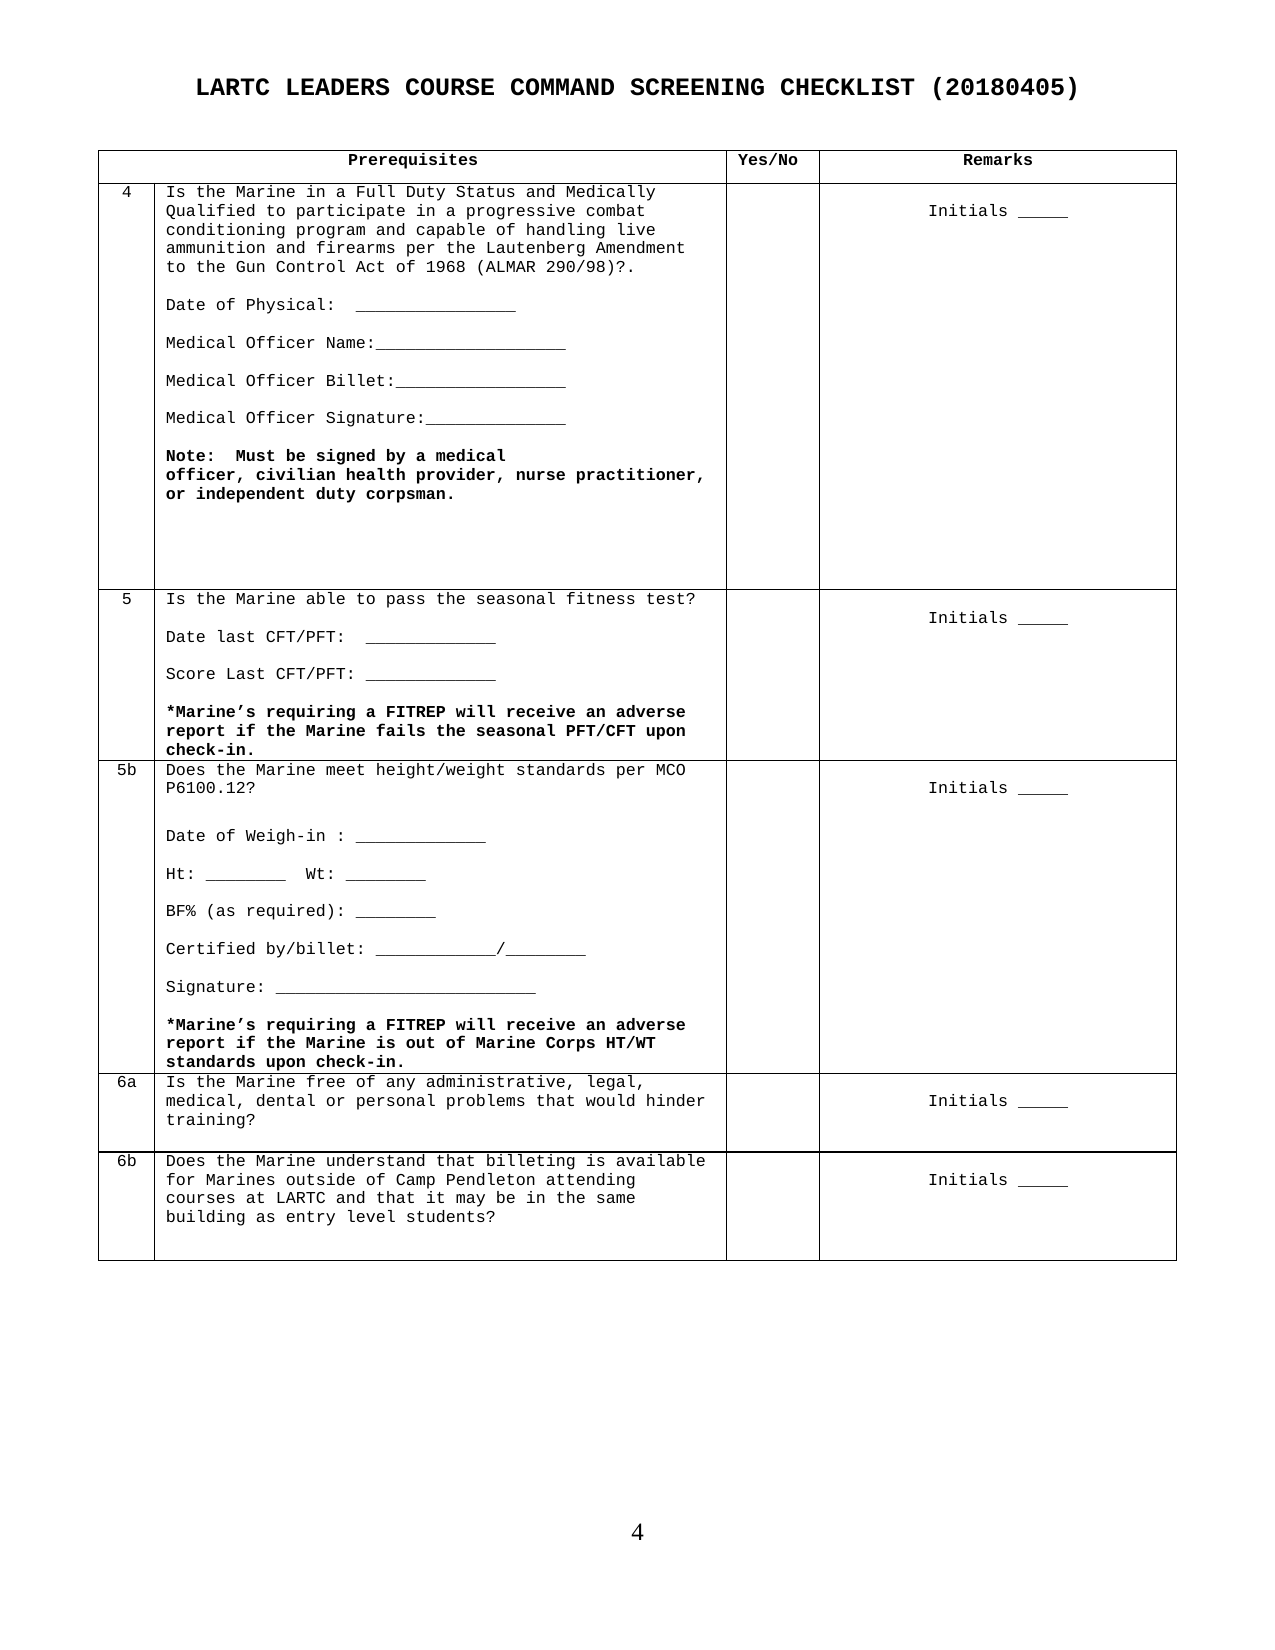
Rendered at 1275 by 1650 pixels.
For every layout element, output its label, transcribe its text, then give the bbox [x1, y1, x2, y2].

table_header Yes/No [727, 151, 819, 182]
table_header Remarks [820, 151, 1176, 182]
table_cell Is the Marine in a Full Duty Status and Medically Qualified to participate in a progressive combat conditioning program and capable of handling live ammunition and firearms per the Lautenberg Amendment to the Gun Control Act of 1968 (ALMAR 290/98)?. Date of Physical: ________________ Medical Officer Name:___________________ Medical Officer Billet:_________________ Medical Officer Signature:______________ Note: Must be signed by a medical officer, civilian health provider, nurse practitioner, or independent duty corpsman. [155, 184, 726, 589]
table_cell [727, 1074, 819, 1151]
table_cell Is the Marine free of any administrative, legal, medical, dental or personal problems that would hinder training? [155, 1074, 726, 1151]
table_cell 6a [99, 1074, 154, 1151]
table_cell Initials _____ [820, 590, 1176, 760]
table_cell [727, 590, 819, 760]
table_cell [727, 184, 819, 589]
table_cell Initials _____ [820, 1153, 1176, 1260]
table_cell [727, 761, 819, 1073]
table_cell 5 [99, 590, 154, 760]
table_cell 5b [99, 761, 154, 1073]
table_cell Is the Marine able to pass the seasonal fitness test? Date last CFT/PFT: _____________ Score Last CFT/PFT: _____________ *Marine’s requiring a FITREP will receive an adverse report if the Marine fails the seasonal PFT/CFT upon check-in. [155, 590, 726, 760]
table_cell 4 [99, 184, 154, 589]
table_cell [727, 1153, 819, 1260]
table_header Prerequisites [99, 151, 726, 182]
table_cell Does the Marine understand that billeting is available for Marines outside of Camp Pendleton attending courses at LARTC and that it may be in the same building as entry level students? [155, 1153, 726, 1260]
table_cell Initials _____ [820, 761, 1176, 1073]
table_cell Initials _____ [820, 1074, 1176, 1151]
table_cell Does the Marine meet height/weight standards per MCO P6100.12? Date of Weigh-in : _____________ Ht: ________ Wt: ________ BF% (as required): ________ Certified by/billet: ____________/________ Signature: __________________________ *Marine’s requiring a FITREP will receive an adverse report if the Marine is out of Marine Corps HT/WT standards upon check-in. [155, 761, 726, 1073]
table_cell 6b [99, 1153, 154, 1260]
table_cell Initials _____ [820, 184, 1176, 589]
